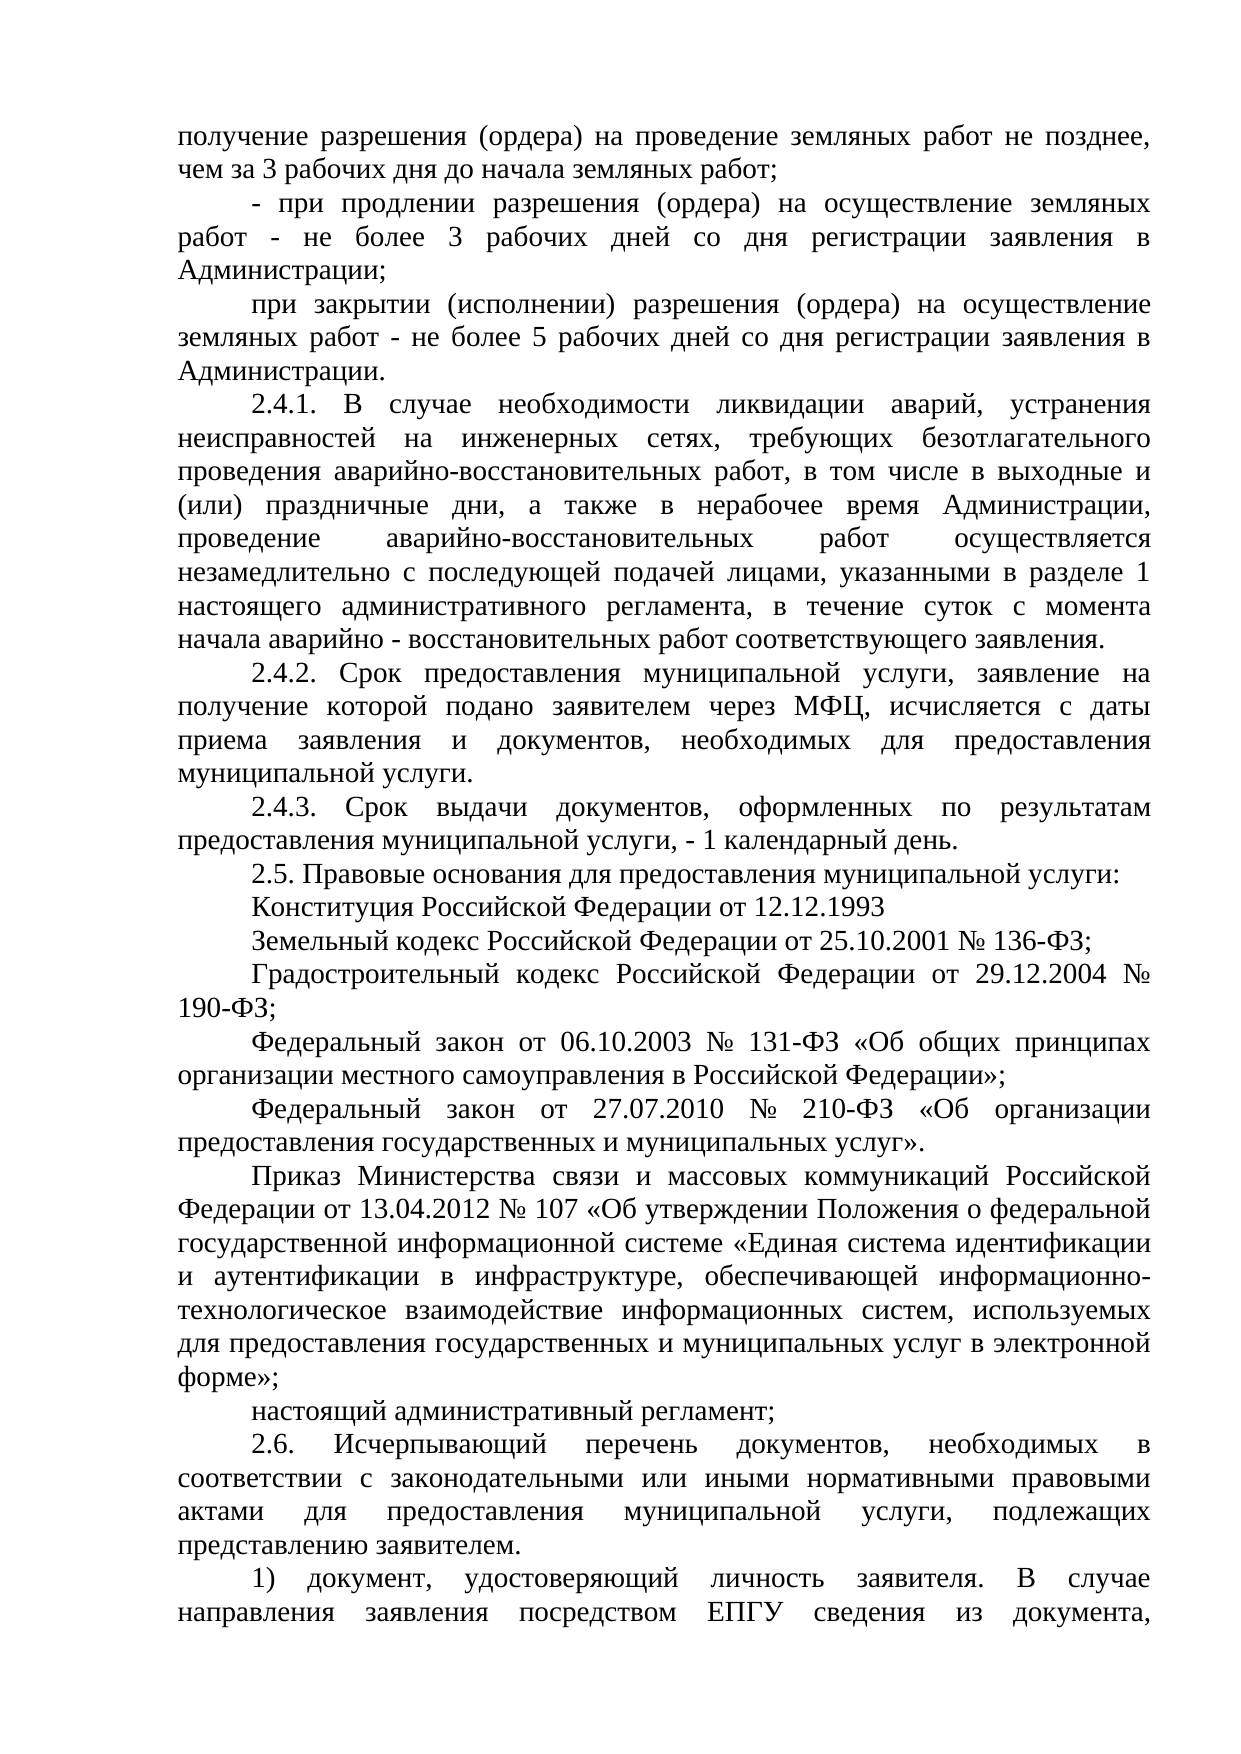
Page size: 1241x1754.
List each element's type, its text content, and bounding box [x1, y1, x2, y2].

text Земельный кодекс Российской Федерации от 25.10.2001 № 136-ФЗ; [177, 923, 1152, 957]
text Федеральный закон от 27.07.2010 № 210-ФЗ «Об организации предоставления государственных и муниципальных услуг». [177, 1091, 1152, 1158]
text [177, 1560, 1152, 1627]
text настоящий административный регламент; [177, 1393, 1152, 1426]
text Конституция Российской Федерации от 12.12.1993 [177, 889, 1152, 923]
text при закрытии (исполнении) разрешения (ордера) на осуществление земляных работ - не более 5 рабочих дней со дня регистрации заявления в Администрации. [177, 286, 1152, 386]
text Федеральный закон от 06.10.2003 № 131-ФЗ «Об общих принципах организации местного самоуправления в Российской Федерации»; [177, 1024, 1152, 1091]
text 2.5. Правовые основания для предоставления муниципальной услуги: [177, 856, 1152, 889]
text Приказ Министерства связи и массовых коммуникаций Российской Федерации от 13.04.2012 № 107 «Об утверждении Положения о федеральной государственной информационной системе «Единая система идентификации и аутентификации в инфраструктуре, обеспечивающей информационно-технологическое взаимодействие информационных систем, используемых для предоставления государственных и муниципальных услуг в электронной форме»; [177, 1158, 1152, 1393]
text - при продлении разрешения (ордера) на осуществление земляных работ - не более 3 рабочих дней со дня регистрации заявления в Администрации; [177, 185, 1152, 286]
text 2.4.1. В случае необходимости ликвидации аварий, устранения неисправностей на инженерных сетях, требующих безотлагательного проведения аварийно-восстановительных работ, в том числе в выходные и (или) праздничные дни, а также в нерабочее время Администрации, проведение аварийно-восстановительных работ осуществляется незамедлительно с последующей подачей лицами, указанными в разделе 1 настоящего административного регламента, в течение суток с момента начала аварийно - восстановительных работ соответствующего заявления. [177, 386, 1152, 655]
text Градостроительный кодекс Российской Федерации от 29.12.2004 № 190-ФЗ; [177, 957, 1152, 1024]
text 2.6. Исчерпывающий перечень документов, необходимых в соответствии с законодательными или иными нормативными правовыми актами для предоставления муниципальной услуги, подлежащих представлению заявителем. [177, 1426, 1152, 1560]
text 2.4.3. Срок выдачи документов, оформленных по результатам предоставления муниципальной услуги, - 1 календарный день. [177, 789, 1152, 856]
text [177, 118, 1152, 185]
text 2.4.2. Срок предоставления муниципальной услуги, заявление на получение которой подано заявителем через МФЦ, исчисляется с даты приема заявления и документов, необходимых для предоставления муниципальной услуги. [177, 655, 1152, 789]
